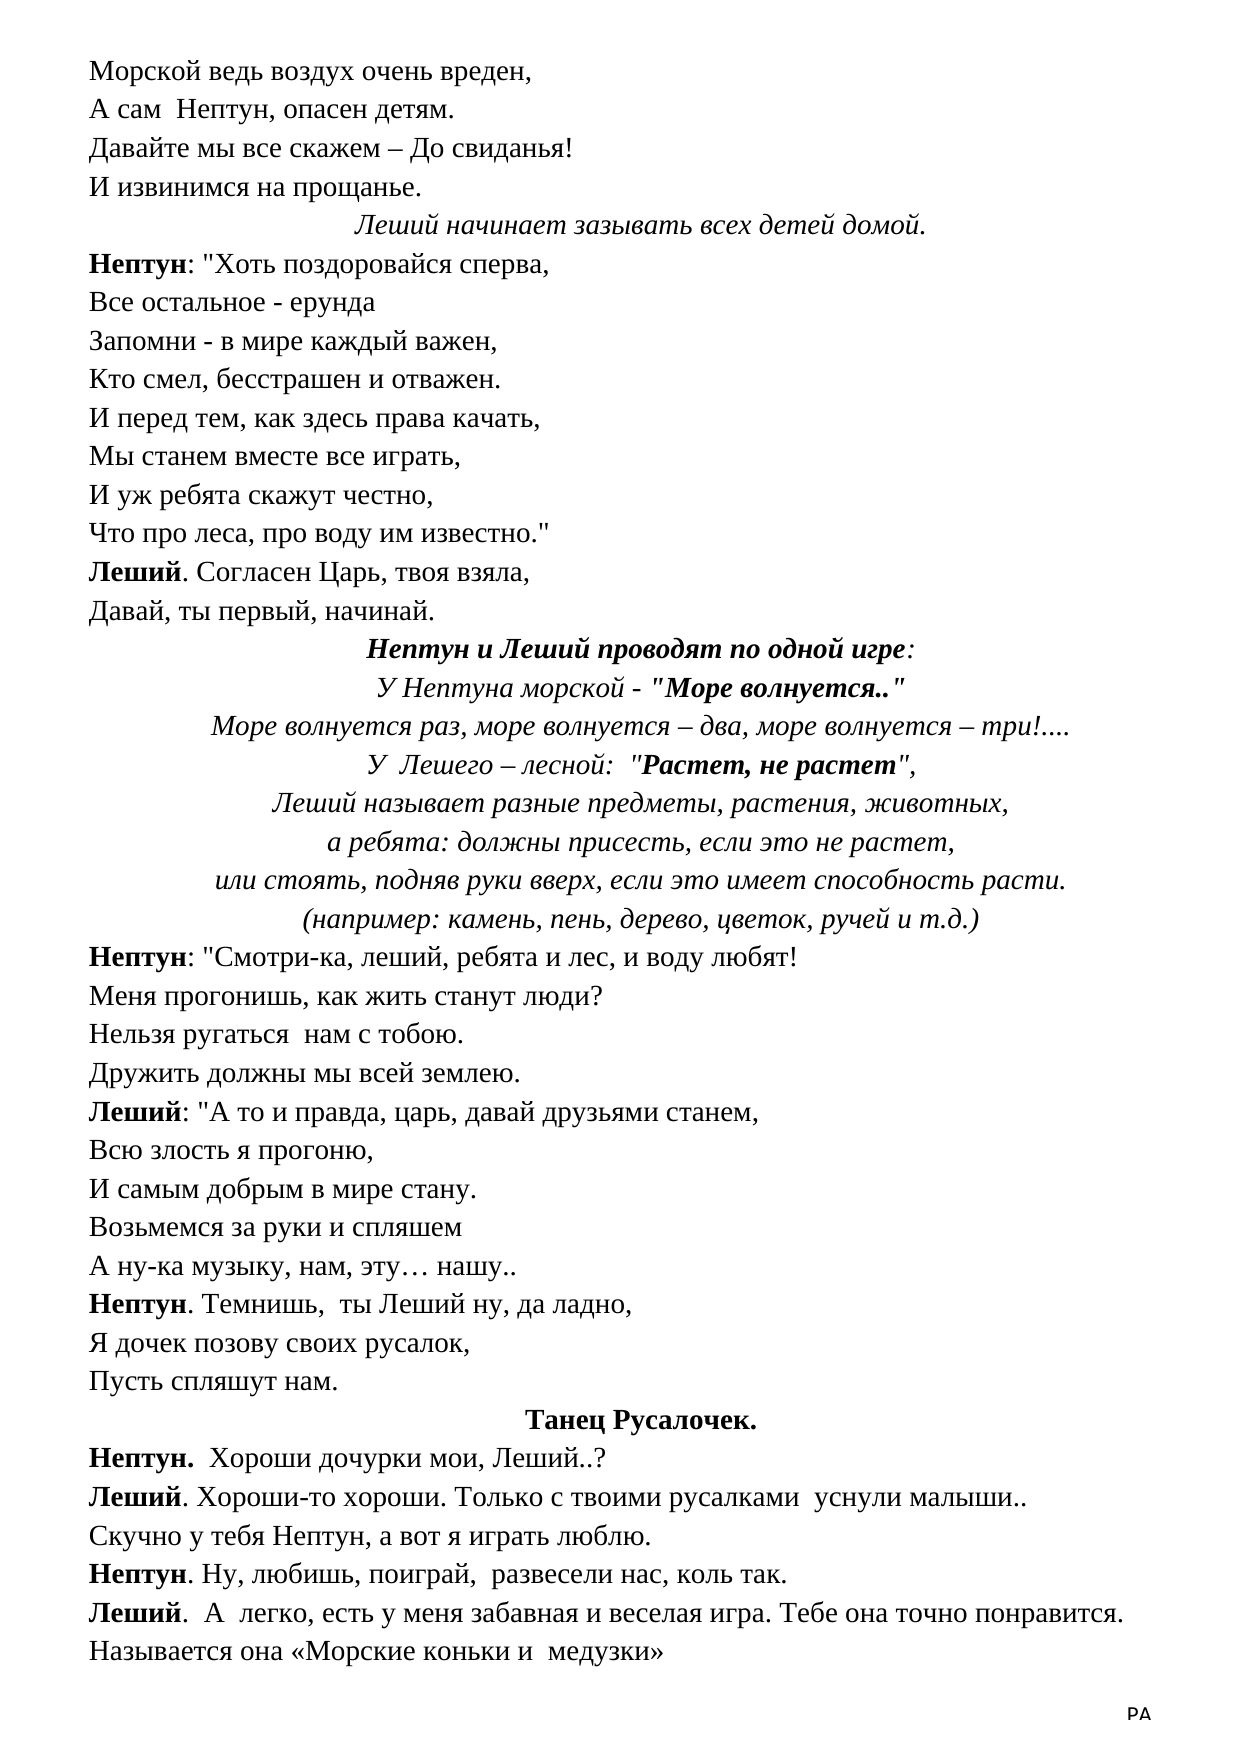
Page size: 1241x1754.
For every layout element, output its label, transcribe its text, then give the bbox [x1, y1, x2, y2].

text И самым добрым в мире стану. [89, 1171, 1193, 1204]
text А сам Нептун, опасен детям. [89, 92, 1193, 125]
text Танец Русалочек. [89, 1402, 1193, 1436]
text Мы станем вместе все играть, [89, 438, 1193, 472]
text И уж ребята скажут честно, [89, 477, 1193, 511]
text Кто смел, бесстрашен и отважен. [89, 361, 1193, 395]
text Все остальное - ерунда [89, 284, 1193, 318]
text а ребята: должны присесть, если это не растет, [89, 824, 1193, 857]
text Море волнуется раз, море волнуется – два, море волнуется – три!.... [89, 708, 1193, 742]
text Запомни - в мире каждый важен, [89, 323, 1193, 356]
text Возьмемся за руки и спляшем [89, 1209, 1193, 1243]
text Что про леса, про воду им известно." [89, 516, 1193, 549]
text Давайте мы все скажем – До свиданья! [89, 130, 1193, 164]
text Нептун. Ну, любишь, поиграй, развесели нас, коль так. [89, 1556, 1193, 1590]
text У Нептуна морской - "Море волнуется.." [89, 670, 1193, 703]
text Нептун. Темнишь, ты Леший ну, да ладно, [89, 1286, 1193, 1320]
text Я дочек позову своих русалок, [89, 1325, 1193, 1358]
text Нептун: "Хоть поздоровайся сперва, [89, 246, 1193, 279]
text А ну-ка музыку, нам, эту… нашу.. [89, 1248, 1193, 1281]
text И перед тем, как здесь права качать, [89, 400, 1193, 433]
text Нептун: "Смотри-ка, леший, ребята и лес, и воду любят! [89, 939, 1193, 973]
text Нельзя ругаться нам с тобою. [89, 1017, 1193, 1050]
text Морской ведь воздух очень вреден, [89, 53, 1193, 87]
text Меня прогонишь, как жить станут люди? [89, 978, 1193, 1012]
text Нептун. Хороши дочурки мои, Леший..? [89, 1441, 1193, 1474]
text Всю злость я прогоню, [89, 1132, 1193, 1166]
text И извинимся на прощанье. [89, 169, 1193, 202]
text Леший. А легко, есть у меня забавная и веселая игра. Тебе она точно понравится. Называется она «Морские коньки и медузки» [89, 1595, 1193, 1667]
text Давай, ты первый, начинай. [89, 593, 1193, 626]
text или стоять, подняв руки вверх, если это имеет способность расти. [89, 862, 1193, 896]
text Дружить должны мы всей землею. [89, 1055, 1193, 1089]
text Леший начинает зазывать всех детей домой. [89, 207, 1193, 241]
text Леший называет разные предметы, растения, животных, [89, 785, 1193, 819]
text Леший. Хороши-то хороши. Только с твоими русалками уснули малыши.. [89, 1479, 1193, 1513]
text (например: камень, пень, дерево, цветок, ручей и т.д.) [89, 901, 1193, 934]
text Нептун и Леший проводят по одной игре: [89, 631, 1193, 665]
text У Лешего – лесной: "Растет, не растет", [89, 747, 1193, 780]
text Скучно у тебя Нептун, а вот я играть люблю. [89, 1518, 1193, 1551]
text Леший: "А то и правда, царь, давай друзьями станем, [89, 1094, 1193, 1127]
text Пусть спляшут нам. [89, 1363, 1193, 1397]
text Леший. Согласен Царь, твоя взяла, [89, 554, 1193, 588]
